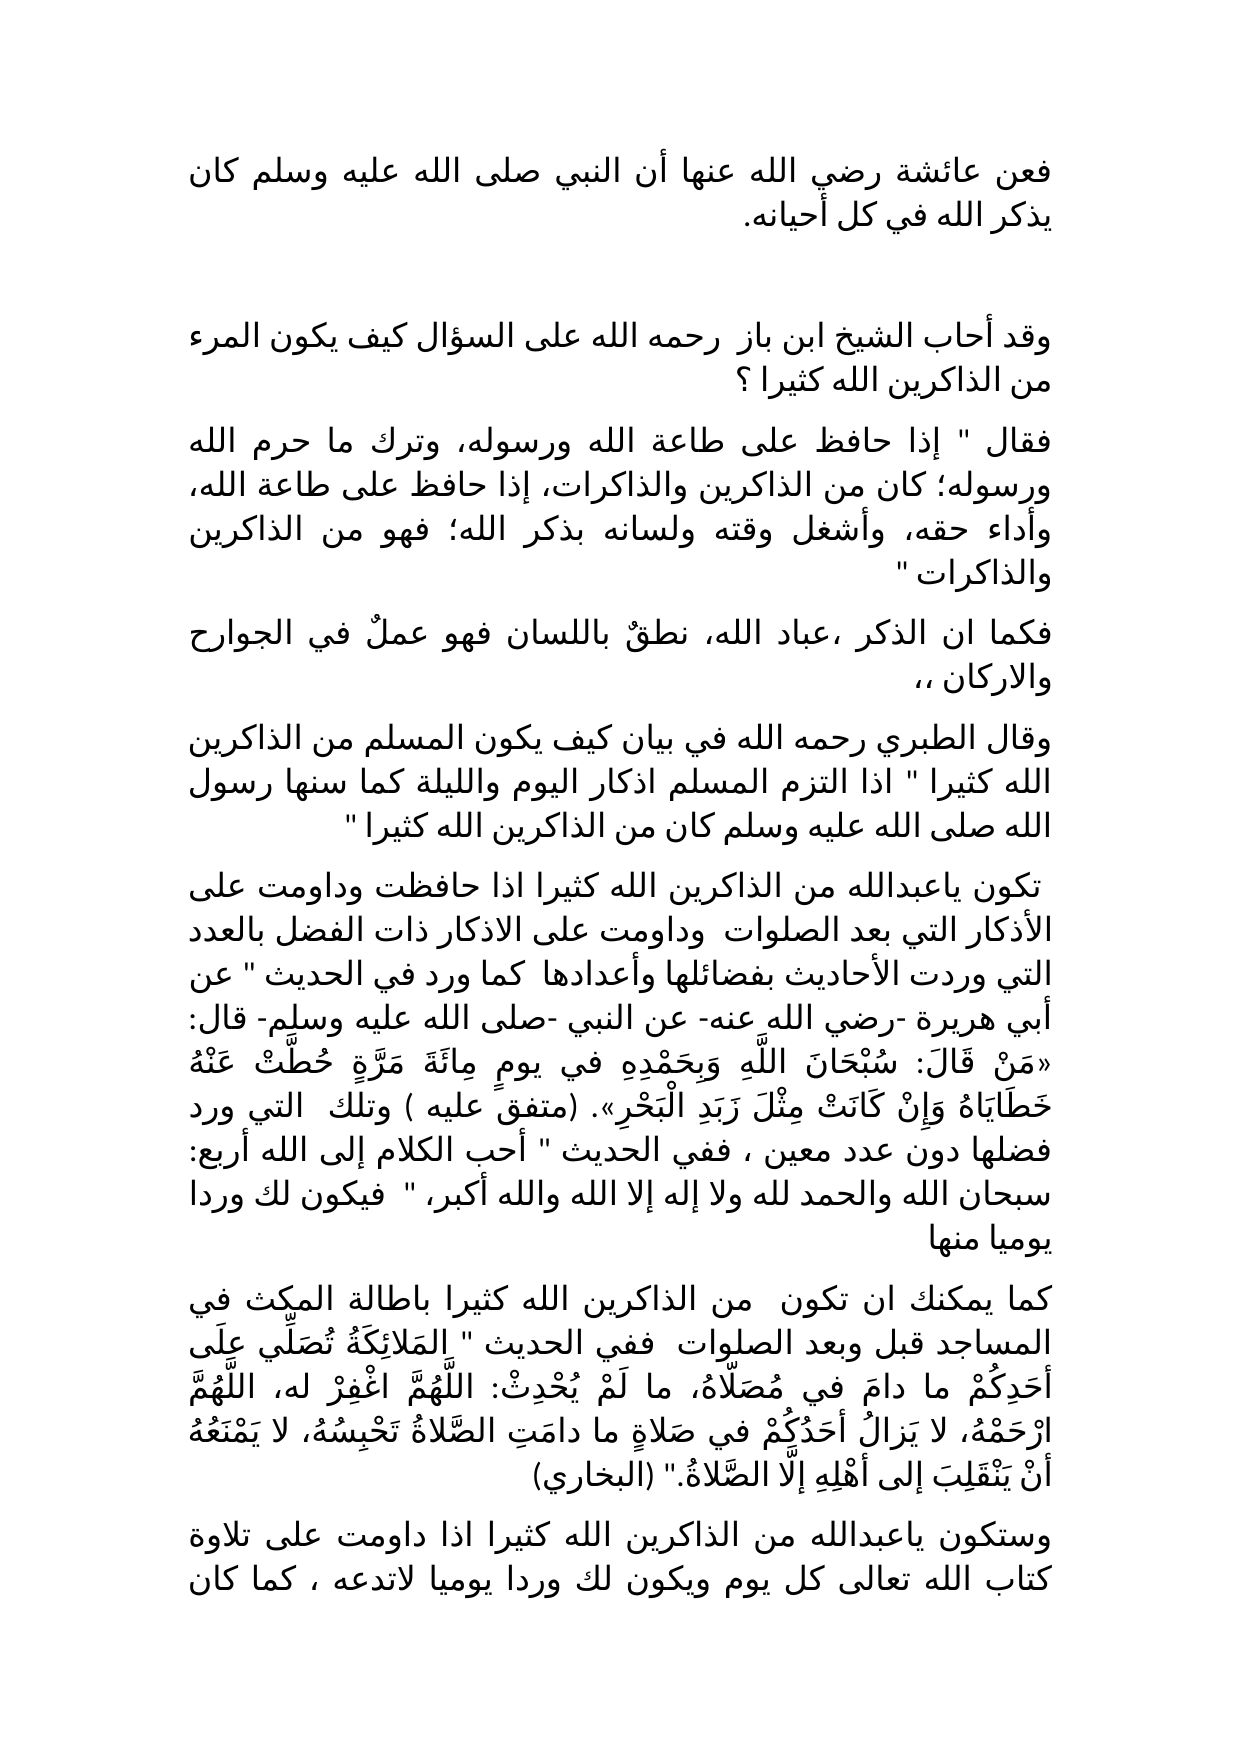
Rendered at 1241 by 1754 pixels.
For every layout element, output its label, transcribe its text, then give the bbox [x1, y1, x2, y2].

text وقد أحاب الشيخ ابن باز رحمه الله على السؤال كيف يكون المرء من الذاكرين الله كثيرا ؟ [187, 315, 1053, 400]
text تكون ياعبدالله من الذاكرين الله كثيرا اذا حافظت وداومت على الأذكار التي بعد الصلوات وداومت على الاذكار ذات الفضل بالعدد التي وردت الأحاديث بفضائلها وأعدادها كما ورد في الحديث " عن أبي هريرة -رضي الله عنه- عن النبي -صلى الله عليه وسلم- قال: «مَنْ قَالَ: سُبْحَانَ اللَّهِ وَبِحَمْدِهِ في يومٍ مِائَةَ مَرَّةٍ حُطَّتْ عَنْهُ خَطَايَاهُ وَإِنْ كَانَتْ مِثْلَ زَبَدِ الْبَحْرِ». (متفق عليه ) وتلك التي ورد فضلها دون عدد معين ، ففي الحديث " أحب الكلام إلى الله أربع: سبحان الله والحمد لله ولا إله إلا الله والله أكبر، " فيكون لك وردا يوميا منها [187, 865, 1053, 1258]
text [187, 1514, 1053, 1599]
text كما يمكنك ان تكون من الذاكرين الله كثيرا باطالة المكث في المساجد قبل وبعد الصلوات ففي الحديث " المَلائِكَةُ تُصَلِّي علَى أحَدِكُمْ ما دامَ في مُصَلّاهُ، ما لَمْ يُحْدِثْ: اللَّهُمَّ اغْفِرْ له، اللَّهُمَّ ارْحَمْهُ، لا يَزالُ أحَدُكُمْ في صَلاةٍ ما دامَتِ الصَّلاةُ تَحْبِسُهُ، لا يَمْنَعُهُ أنْ يَنْقَلِبَ إلى أهْلِهِ إلَّا الصَّلاةُ." (البخاري) [187, 1278, 1053, 1494]
text فقال " إذا حافظ على طاعة الله ورسوله، وترك ما حرم الله ورسوله؛ كان من الذاكرين والذاكرات، إذا حافظ على طاعة الله، وأداء حقه، وأشغل وقته ولسانه بذكر الله؛ فهو من الذاكرين والذاكرات " [187, 420, 1053, 592]
text فكما ان الذكر ،عباد الله، نطقٌ باللسان فهو عملٌ في الجوارح والاركان ،، [187, 612, 1053, 697]
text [187, 150, 1053, 235]
text وقال الطبري رحمه الله في بيان كيف يكون المسلم من الذاكرين الله كثيرا " اذا التزم المسلم اذكار اليوم والليلة كما سنها رسول الله صلى الله عليه وسلم كان من الذاكرين الله كثيرا " [187, 717, 1053, 846]
